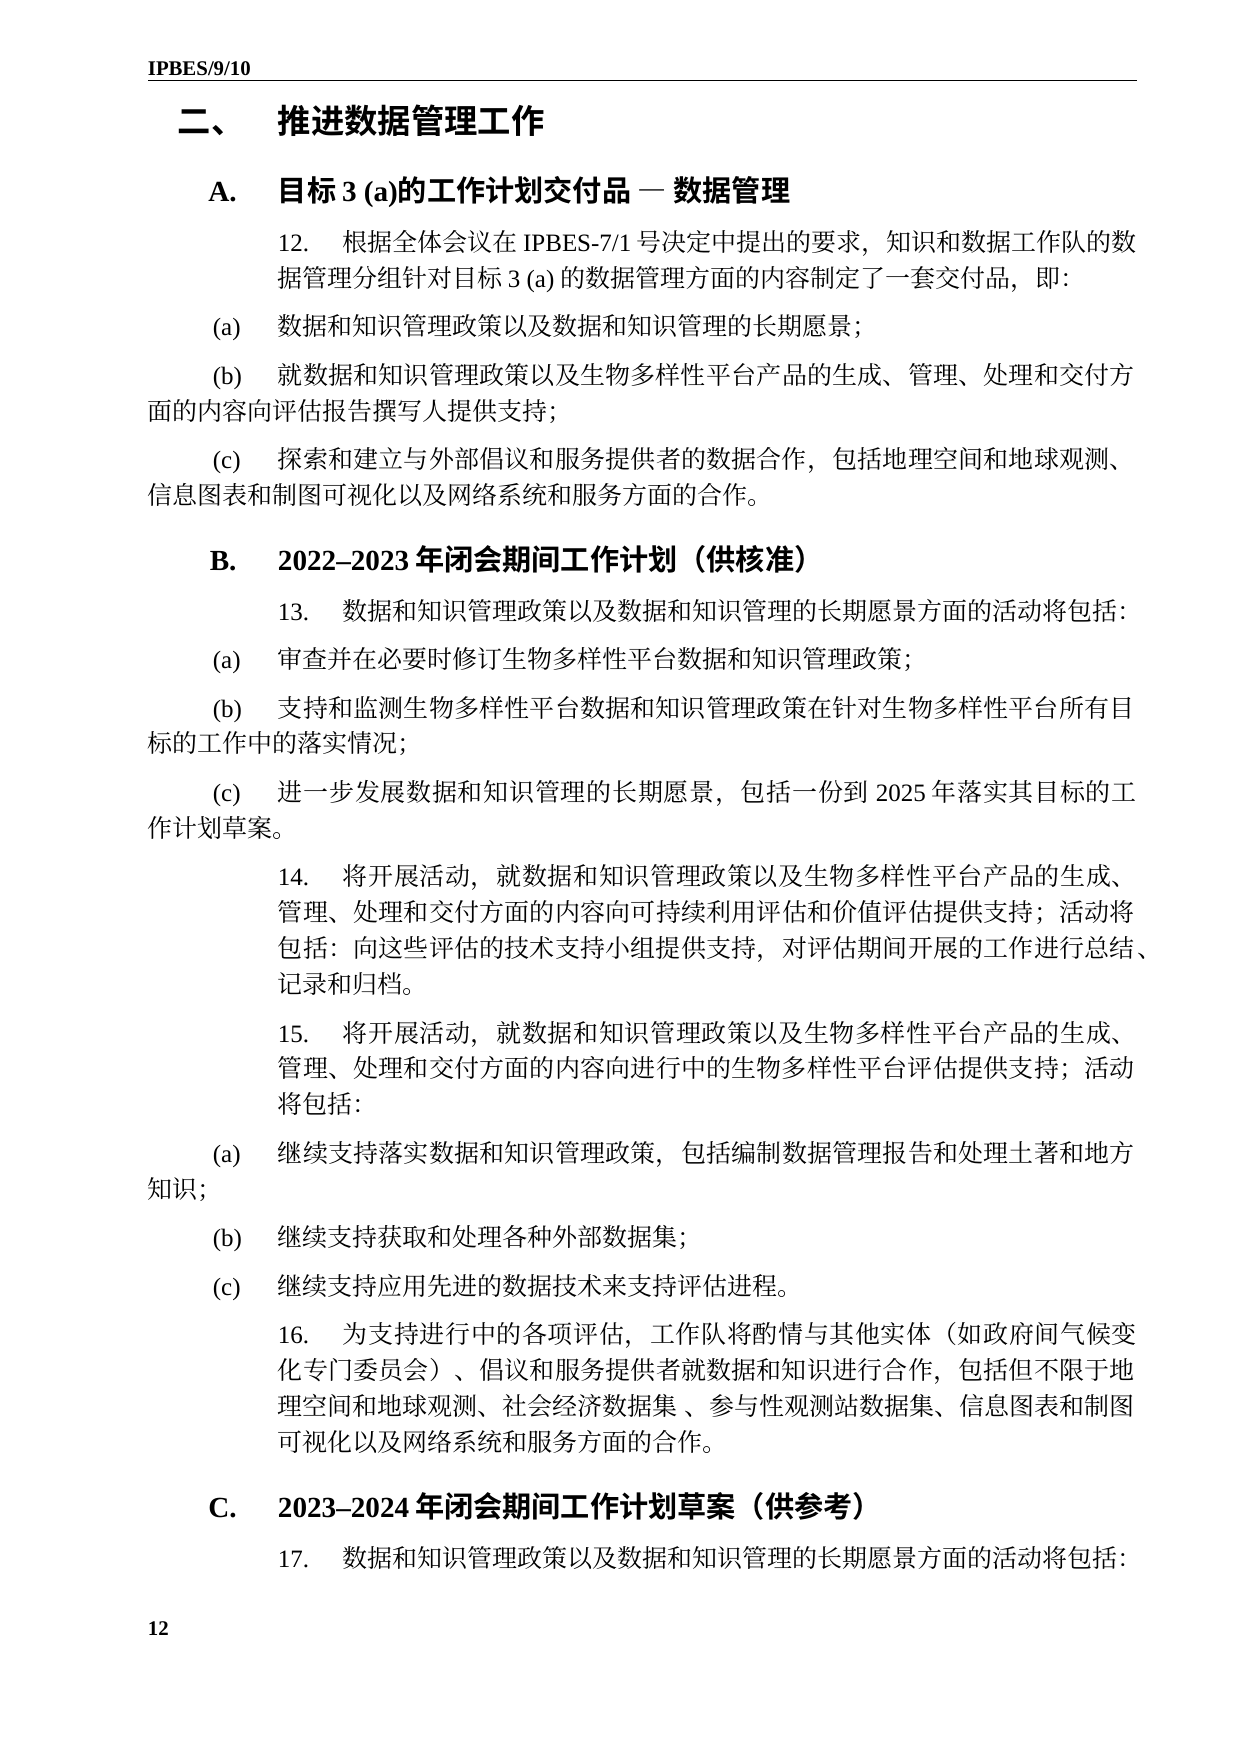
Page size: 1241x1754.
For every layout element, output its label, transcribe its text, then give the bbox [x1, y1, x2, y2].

list 数据和知识管理政策以及数据和知识管理的长期愿景； [148, 307, 1137, 343]
list 继续支持应用先进的数据技术来支持评估进程。 [148, 1266, 1137, 1302]
list 将开展活动，就数据和知识管理政策以及生物多样性平台产品的生成、管理、处理和交付方面的内容向进行中的生物多样性平台评估提供支持；活动将包括： [278, 1013, 1137, 1121]
text 二、 推进数据管理工作 [177, 94, 1107, 143]
list 数据和知识管理政策以及数据和知识管理的长期愿景方面的活动将包括： [278, 1538, 1137, 1574]
list 为支持进行中的各项评估，工作队将酌情与其他实体（如政府间气候变化专门委员会）、倡议和服务提供者就数据和知识进行合作，包括但不限于地理空间和地球观测、社会经济数据集 、参与性观测站数据集、信息图表和制图可视化以及网络系统和服务方面的合作。 [278, 1315, 1137, 1458]
list 支持和监测生物多样性平台数据和知识管理政策在针对生物多样性平台所有目标的工作中的落实情况； [148, 688, 1137, 760]
list 就数据和知识管理政策以及生物多样性平台产品的生成、管理、处理和交付方面的内容向评估报告撰写人提供支持； [148, 355, 1137, 427]
list 根据全体会议在IPBES-7/1号决定中提出的要求，知识和数据工作队的数据管理分组针对目标3 (a) 的数据管理方面的内容制定了一套交付品，即： [278, 222, 1137, 294]
text A. 目标3 (a)的工作计划交付品 — 数据管理 [148, 168, 1107, 210]
list 将开展活动，就数据和知识管理政策以及生物多样性平台产品的生成、管理、处理和交付方面的内容向可持续利用评估和价值评估提供支持；活动将包括：向这些评估的技术支持小组提供支持，对评估期间开展的工作进行总结、记录和归档。 [278, 857, 1137, 1001]
text C. 2023–2024年闭会期间工作计划草案（供参考） [148, 1483, 1107, 1526]
list 进一步发展数据和知识管理的长期愿景，包括一份到2025年落实其目标的工作计划草案。 [148, 773, 1137, 844]
list 继续支持获取和处理各种外部数据集； [148, 1218, 1137, 1254]
text B. 2022–2023年闭会期间工作计划（供核准） [148, 537, 1107, 579]
list 数据和知识管理政策以及数据和知识管理的长期愿景方面的活动将包括： [278, 591, 1137, 627]
list 探索和建立与外部倡议和服务提供者的数据合作，包括地理空间和地球观测、信息图表和制图可视化以及网络系统和服务方面的合作。 [148, 440, 1137, 512]
list 审查并在必要时修订生物多样性平台数据和知识管理政策； [148, 640, 1137, 676]
list 继续支持落实数据和知识管理政策，包括编制数据管理报告和处理土著和地方知识； [148, 1133, 1137, 1205]
